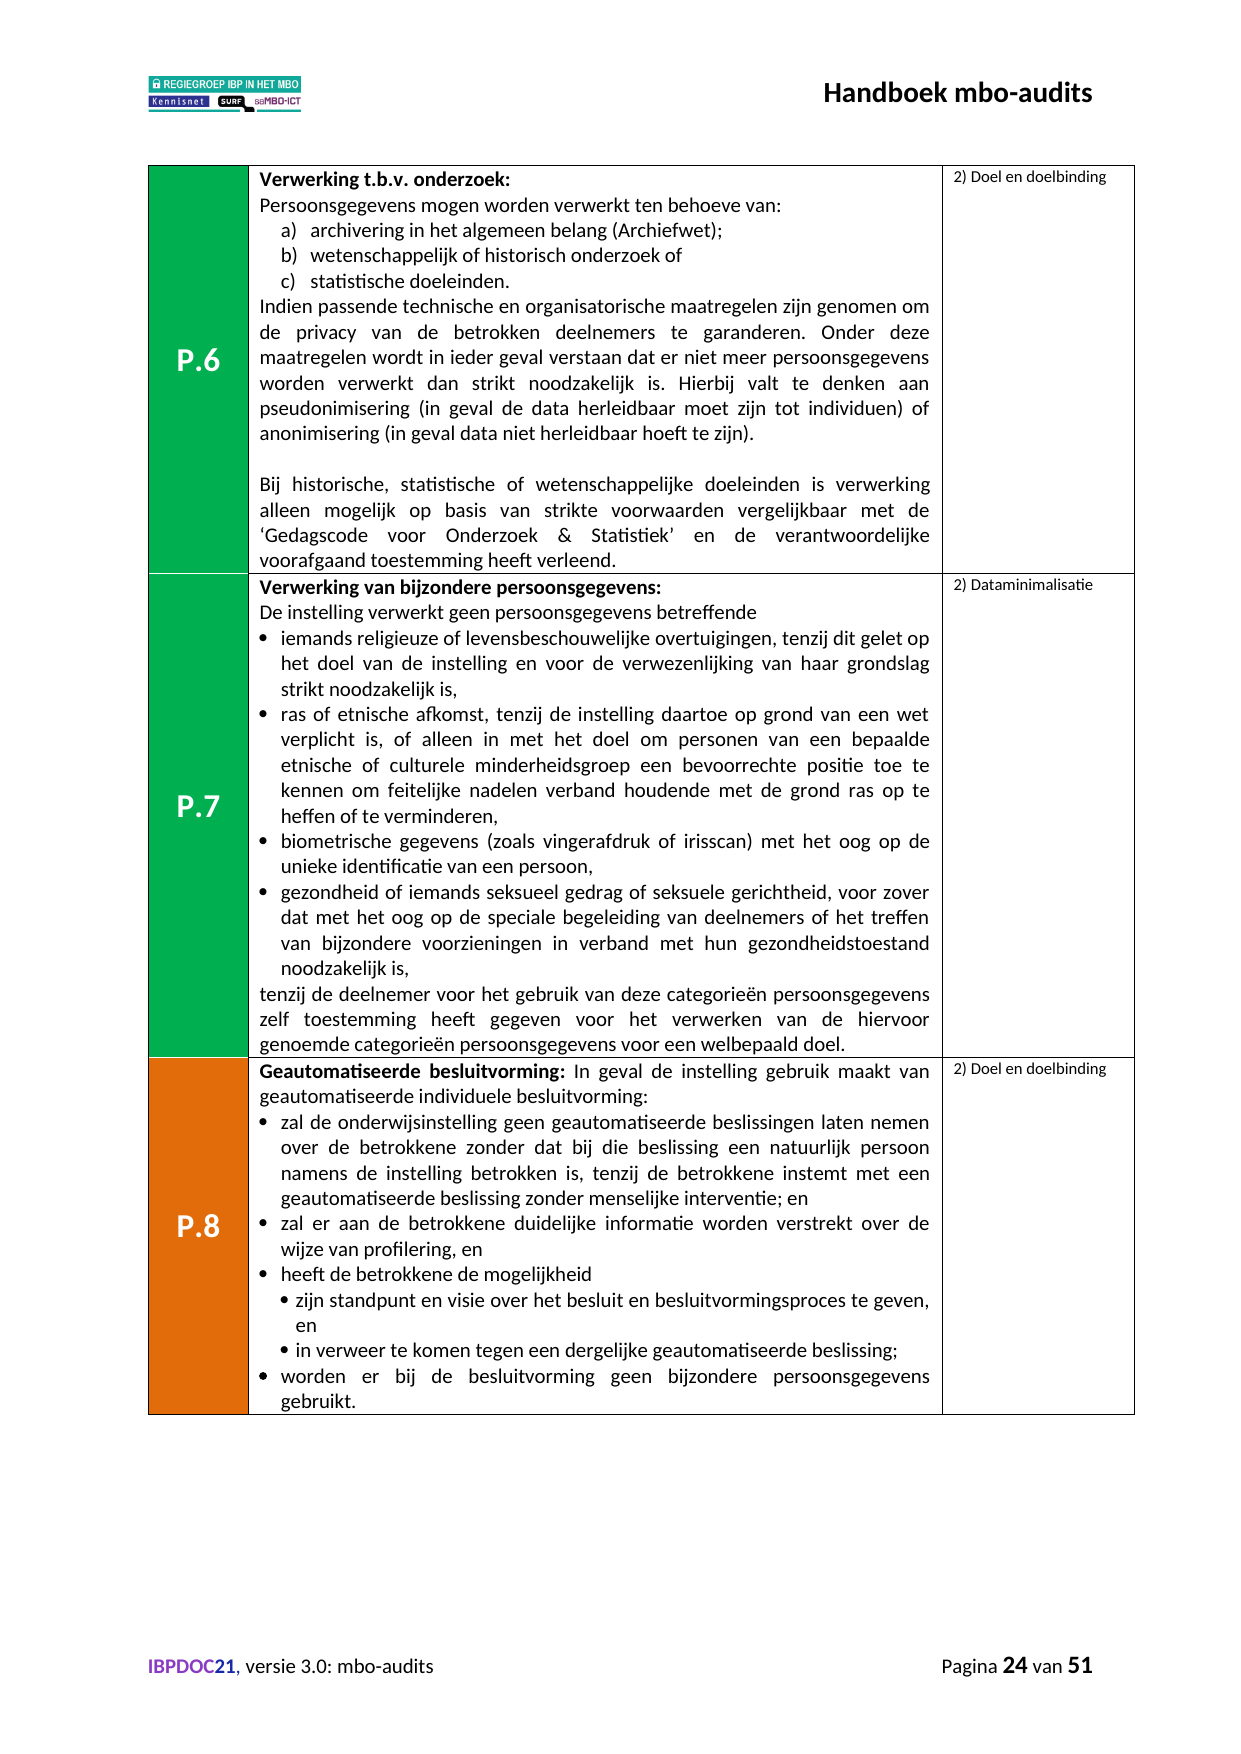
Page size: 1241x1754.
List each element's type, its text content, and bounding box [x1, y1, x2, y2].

table_header Verwerking t.b.v. onderzoek: Persoonsgegevens mogen worden verwerkt ten behoeve van: archivering in het algemeen belang (Archiefwet); wetenschappelijk of historisch onderzoek of statistische doeleinden. Indien passende technische en organisatorische maatregelen zijn genomen om de privacy van de betrokken deelnemers te garanderen. Onder deze maatregelen wordt in ieder geval verstaan dat er niet meer persoonsgegevens worden verwerkt dan strikt noodzakelijk is. Hierbij valt te denken aan pseudonimisering (in geval de data herleidbaar moet zijn tot individuen) of anonimisering (in geval data niet herleidbaar hoeft te zijn). Bij historische, statistische of wetenschappelijke doeleinden is verwerking alleen mogelijk op basis van strikte voorwaarden vergelijkbaar met de ‘Gedagscode voor Onderzoek & Statistiek’ en de verantwoordelijke voorafgaand toestemming heeft verleend. [249, 166, 942, 573]
table_header 2) Doel en doelbinding [943, 166, 1134, 573]
picture [147, 76, 301, 112]
table_cell 2) Dataminimalisatie [943, 574, 1134, 1057]
table_header P.6 [149, 166, 248, 573]
table_cell 2) Doel en doelbinding [943, 1058, 1134, 1414]
table_cell P.7 [149, 574, 248, 1057]
table_cell P.8 [149, 1058, 248, 1414]
table_cell Verwerking van bijzondere persoonsgegevens: De instelling verwerkt geen persoonsgegevens betreffende iemands religieuze of levensbeschouwelijke overtuigingen, tenzij dit gelet op het doel van de instelling en voor de verwezenlijking van haar grondslag strikt noodzakelijk is, ras of etnische afkomst, tenzij de instelling daartoe op grond van een wet verplicht is, of alleen in met het doel om personen van een bepaalde etnische of culturele minderheidsgroep een bevoorrechte positie toe te kennen om feitelijke nadelen verband houdende met de grond ras op te heffen of te verminderen, biometrische gegevens (zoals vingerafdruk of irisscan) met het oog op de unieke identificatie van een persoon, gezondheid of iemands seksueel gedrag of seksuele gerichtheid, voor zover dat met het oog op de speciale begeleiding van deelnemers of het treffen van bijzondere voorzieningen in verband met hun gezondheidstoestand noodzakelijk is, tenzij de deelnemer voor het gebruik van deze categorieën persoonsgegevens zelf toestemming heeft gegeven voor het verwerken van de hiervoor genoemde categorieën persoonsgegevens voor een welbepaald doel. [249, 574, 942, 1057]
table_cell Geautomatiseerde besluitvorming: In geval de instelling gebruik maakt van geautomatiseerde individuele besluitvorming: zal de onderwijsinstelling geen geautomatiseerde beslissingen laten nemen over de betrokkene zonder dat bij die beslissing een natuurlijk persoon namens de instelling betrokken is, tenzij de betrokkene instemt met een geautomatiseerde beslissing zonder menselijke interventie; en zal er aan de betrokkene duidelijke informatie worden verstrekt over de wijze van profilering, en heeft de betrokkene de mogelijkheid zijn standpunt en visie over het besluit en besluitvormingsproces te geven, en in verweer te komen tegen een dergelijke geautomatiseerde beslissing; worden er bij de besluitvorming geen bijzondere persoonsgegevens gebruikt. [249, 1058, 942, 1414]
